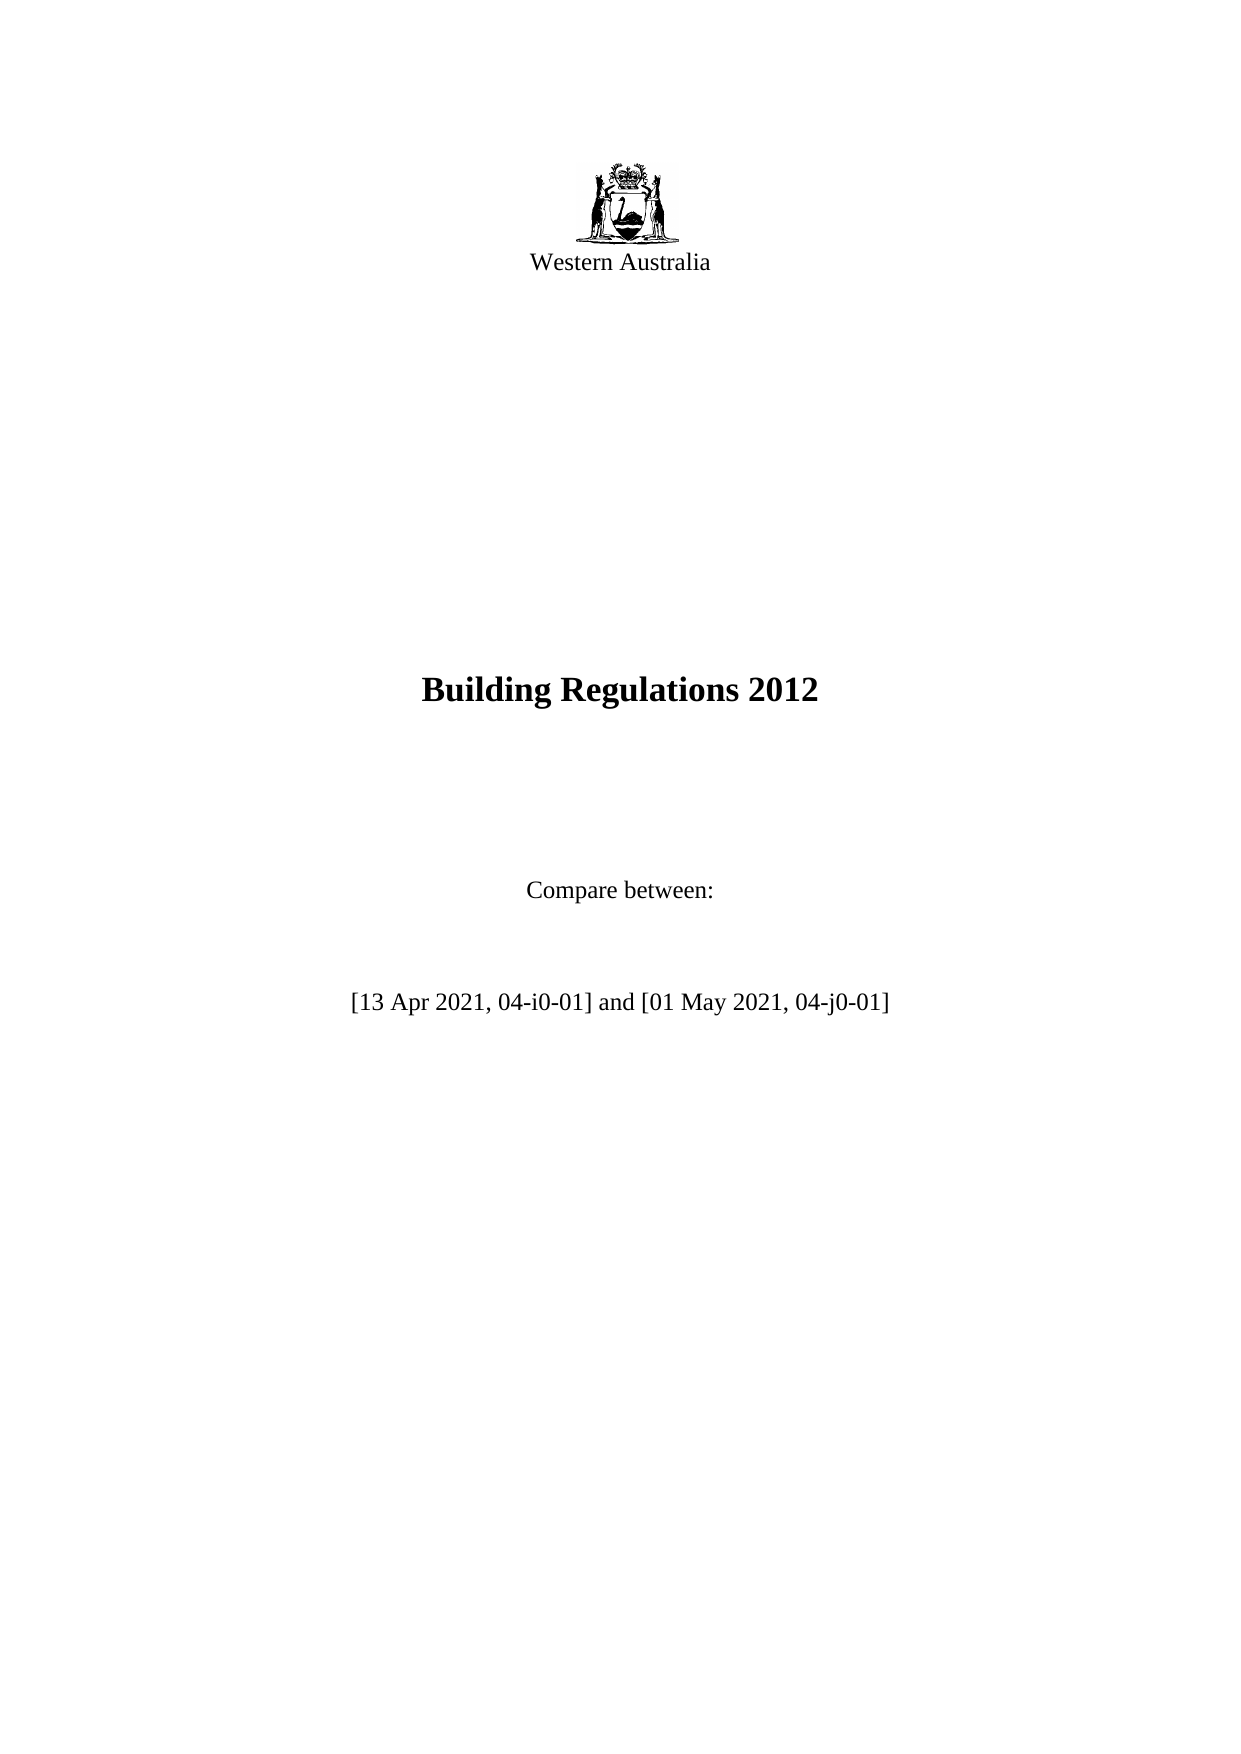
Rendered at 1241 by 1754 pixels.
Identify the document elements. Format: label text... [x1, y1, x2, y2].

text [13 Apr 2021, 04-i0-01] and [01 May 2021, 04-j0-01] [251, 987, 990, 1016]
text Western Australia [251, 247, 990, 276]
text Building Regulations 2012 [251, 668, 990, 709]
text Compare between: [251, 875, 990, 904]
picture [575, 162, 679, 246]
